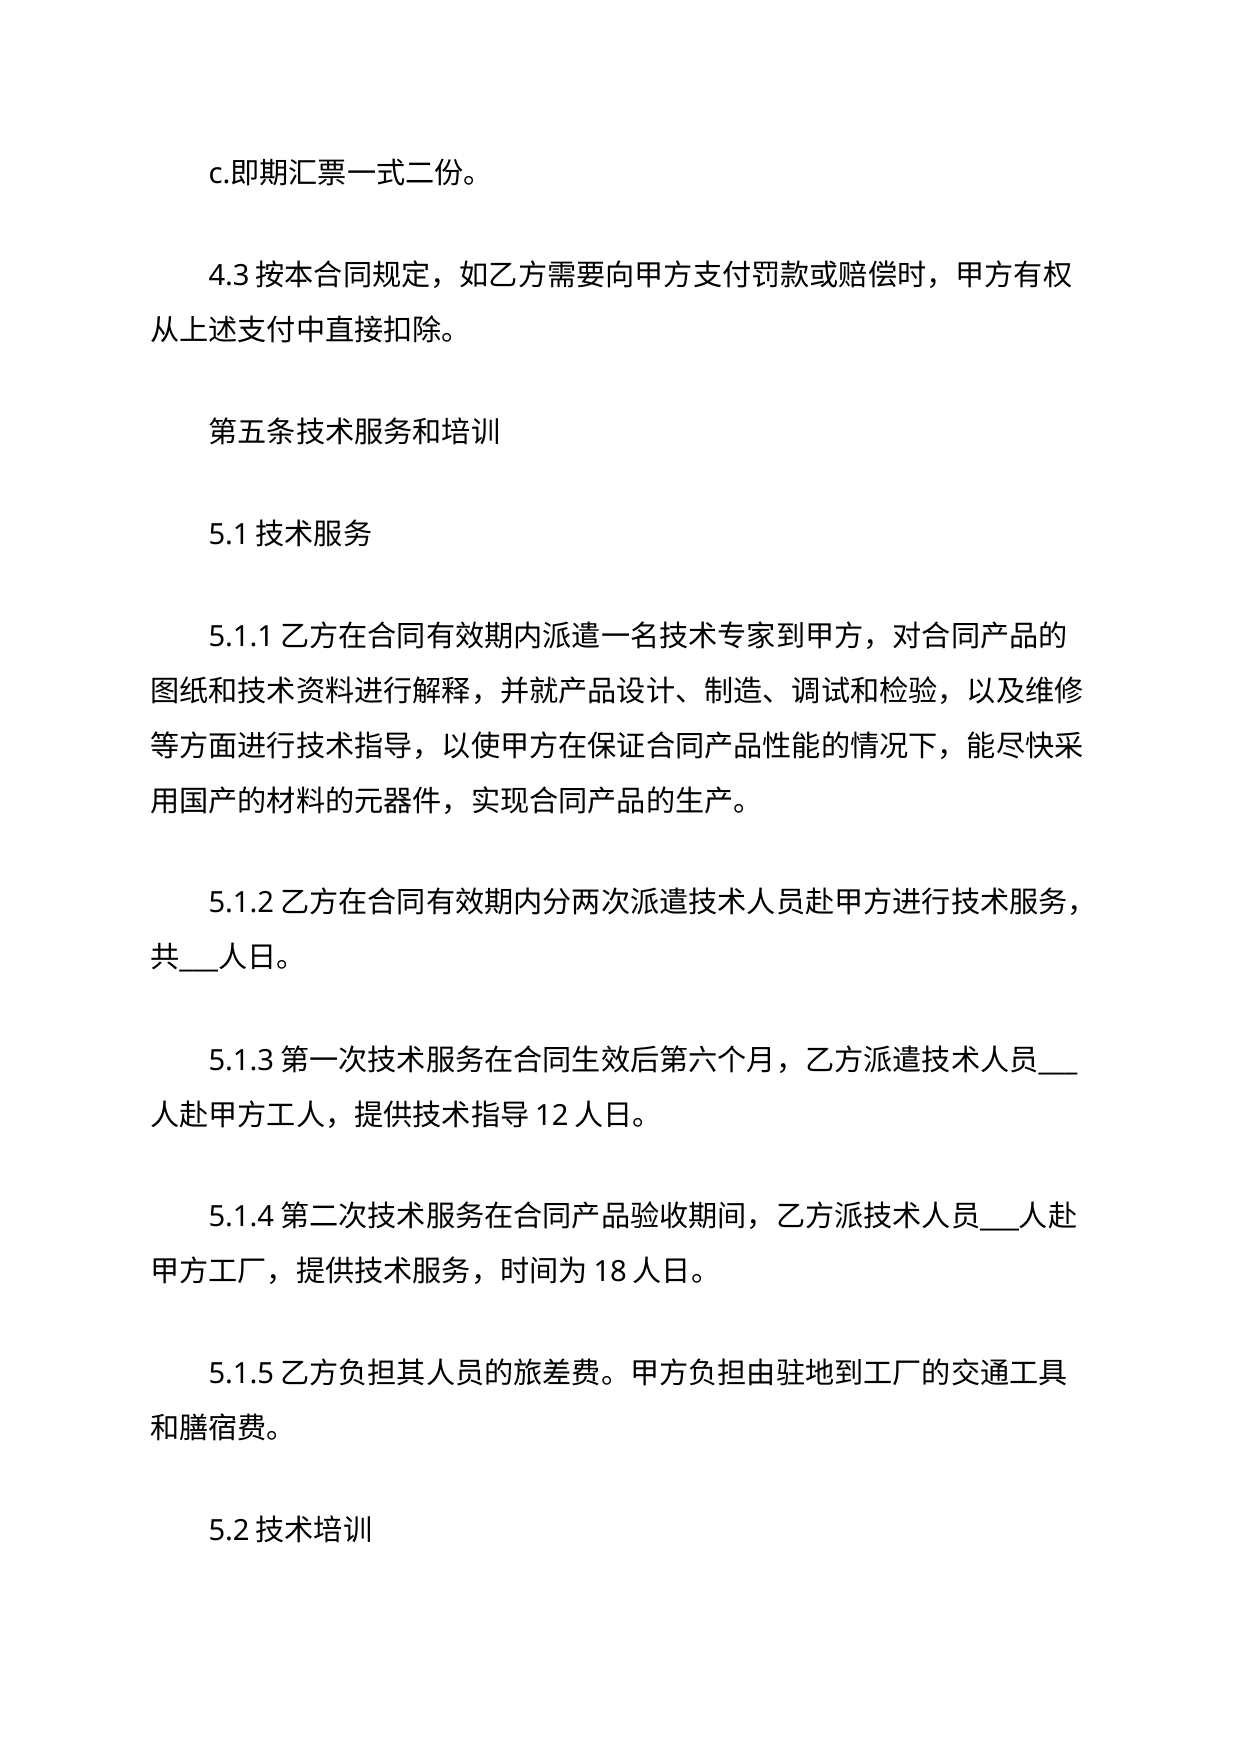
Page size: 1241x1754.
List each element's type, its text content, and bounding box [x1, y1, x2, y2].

text 4.3按本合同规定，如乙方需要向甲方支付罚款或赔偿时，甲方有权从上述支付中直接扣除。 [150, 252, 1090, 349]
text c.即期汇票一式二份。 [150, 150, 1090, 192]
text 5.2技术培训 [150, 1507, 1090, 1549]
text 5.1.5乙方负担其人员的旅差费。甲方负担由驻地到工厂的交通工具和膳宿费。 [150, 1350, 1090, 1447]
text 第五条技术服务和培训 [150, 409, 1090, 451]
text 5.1.4第二次技术服务在合同产品验收期间，乙方派技术人员___人赴甲方工厂，提供技术服务，时间为18人日。 [150, 1193, 1090, 1290]
text 5.1.1乙方在合同有效期内派遣一名技术专家到甲方，对合同产品的图纸和技术资料进行解释，并就产品设计、制造、调试和检验，以及维修等方面进行技术指导，以使甲方在保证合同产品性能的情况下，能尽快采用国产的材料的元器件，实现合同产品的生产。 [150, 612, 1090, 819]
text 5.1技术服务 [150, 511, 1090, 553]
text 5.1.2乙方在合同有效期内分两次派遣技术人员赴甲方进行技术服务，共___人日。 [150, 879, 1090, 976]
text 5.1.3第一次技术服务在合同生效后第六个月，乙方派遣技术人员___人赴甲方工人，提供技术指导12人日。 [150, 1036, 1090, 1133]
